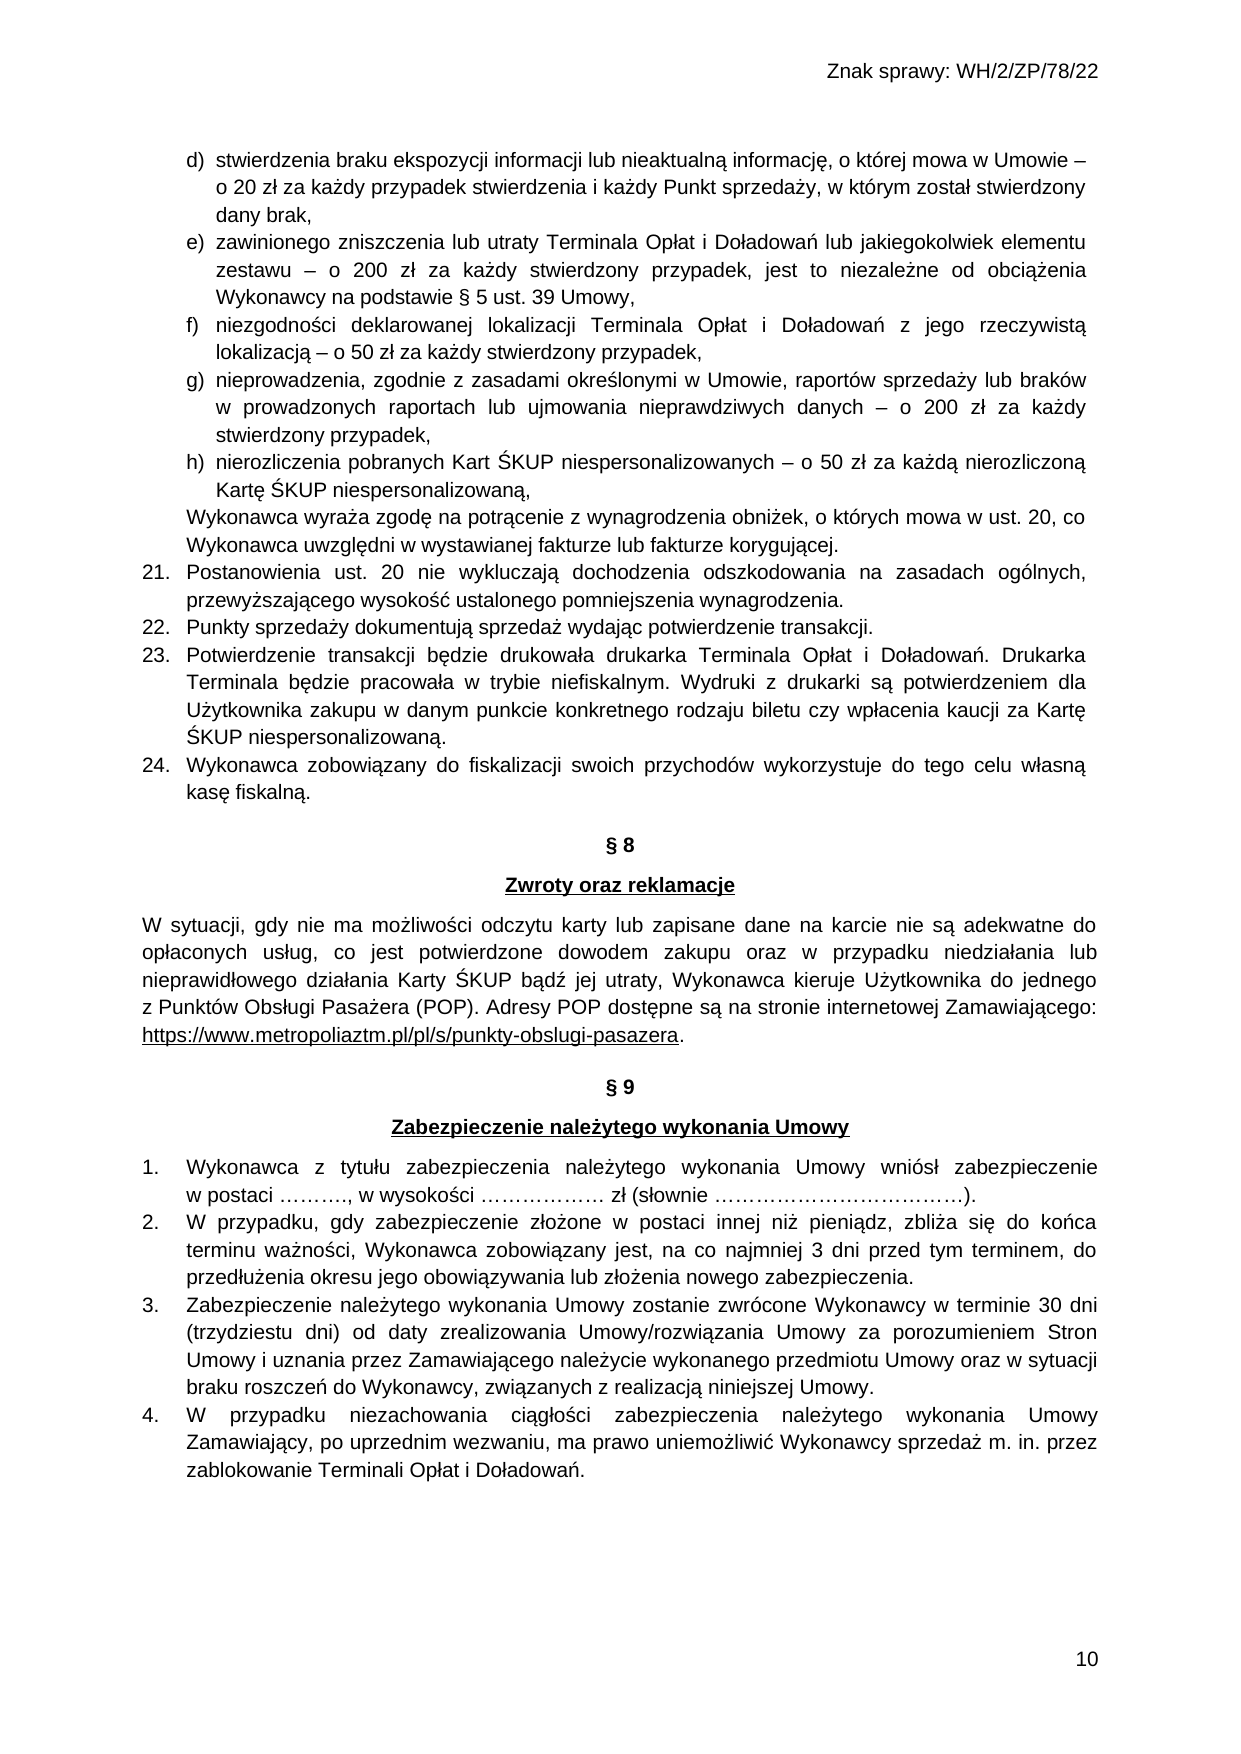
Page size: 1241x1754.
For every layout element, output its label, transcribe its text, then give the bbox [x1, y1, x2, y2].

text Zabezpieczenie należytego wykonania Umowy [142, 1115, 1098, 1139]
list niezgodności deklarowanej lokalizacji Terminala Opłat i Doładowań z jego rzeczywistą lokalizacją – o 50 zł za każdy stwierdzony przypadek, [186, 313, 1087, 364]
list Wykonawca zobowiązany do fiskalizacji swoich przychodów wykorzystuje do tego celu własną kasę fiskalną. [142, 753, 1087, 804]
list Potwierdzenie transakcji będzie drukowała drukarka Terminala Opłat i Doładowań. Drukarka Terminala będzie pracowała w trybie niefiskalnym. Wydruki z drukarki są potwierdzeniem dla Użytkownika zakupu w danym punkcie konkretnego rodzaju biletu czy wpłacenia kaucji za Kartę ŚKUP niespersonalizowaną. [142, 643, 1087, 749]
list W przypadku niezachowania ciągłości zabezpieczenia należytego wykonania Umowy Zamawiający, po uprzednim wezwaniu, ma prawo uniemożliwić Wykonawcy sprzedaż m. in. przez zablokowanie Terminali Opłat i Doładowań. [142, 1403, 1098, 1482]
text Zwroty oraz reklamacje [142, 873, 1098, 897]
list Postanowienia ust. 20 nie wykluczają dochodzenia odszkodowania na zasadach ogólnych, przewyższającego wysokość ustalonego pomniejszenia wynagrodzenia. [142, 560, 1087, 612]
text W sytuacji, gdy nie ma możliwości odczytu karty lub zapisane dane na karcie nie są adekwatne do opłaconych usług, co jest potwierdzone dowodem zakupu oraz w przypadku niedziałania lub nieprawidłowego działania Karty ŚKUP bądź jej utraty, Wykonawca kieruje Użytkownika do jednego z Punktów Obsługi Pasażera (POP). Adresy POP dostępne są na stronie internetowej Zamawiającego: https://www.metropoliaztm.pl/pl/s/punkty-obslugi-pasazera. [142, 913, 1098, 1047]
list stwierdzenia braku ekspozycji informacji lub nieaktualną informację, o której mowa w Umowie – o 20 zł za każdy przypadek stwierdzenia i każdy Punkt sprzedaży, w którym został stwierdzony dany brak, [186, 148, 1087, 227]
list W przypadku, gdy zabezpieczenie złożone w postaci innej niż pieniądz, zbliża się do końca terminu ważności, Wykonawca zobowiązany jest, na co najmniej 3 dni przed tym terminem, do przedłużenia okresu jego obowiązywania lub złożenia nowego zabezpieczenia. [142, 1210, 1098, 1289]
list nieprowadzenia, zgodnie z zasadami określonymi w Umowie, raportów sprzedaży lub braków w prowadzonych raportach lub ujmowania nieprawdziwych danych – o 200 zł za każdy stwierdzony przypadek, [186, 368, 1087, 447]
list nierozliczenia pobranych Kart ŚKUP niespersonalizowanych – o 50 zł za każdą nierozliczoną Kartę ŚKUP niespersonalizowaną, [186, 450, 1087, 502]
list Zabezpieczenie należytego wykonania Umowy zostanie zwrócone Wykonawcy w terminie 30 dni (trzydziestu dni) od daty zrealizowania Umowy/rozwiązania Umowy za porozumieniem Stron Umowy i uznania przez Zamawiającego należycie wykonanego przedmiotu Umowy oraz w sytuacji braku roszczeń do Wykonawcy, związanych z realizacją niniejszej Umowy. [142, 1293, 1098, 1399]
list Wykonawca wyraża zgodę na potrącenie z wynagrodzenia obniżek, o których mowa w ust. 20, co Wykonawca uwzględni w wystawianej fakturze lub fakturze korygującej. [186, 505, 1087, 557]
text § 8 [142, 833, 1098, 857]
list Punkty sprzedaży dokumentują sprzedaż wydając potwierdzenie transakcji. [142, 615, 1087, 639]
list zawinionego zniszczenia lub utraty Terminala Opłat i Doładowań lub jakiegokolwiek elementu zestawu – o 200 zł za każdy stwierdzony przypadek, jest to niezależne od obciążenia Wykonawcy na podstawie § 5 ust. 39 Umowy, [186, 230, 1087, 309]
text § 9 [142, 1075, 1098, 1099]
list Wykonawca z tytułu zabezpieczenia należytego wykonania Umowy wniósł zabezpieczenie w postaci ………., w wysokości ……………… zł (słownie ………………………………). [142, 1155, 1098, 1207]
